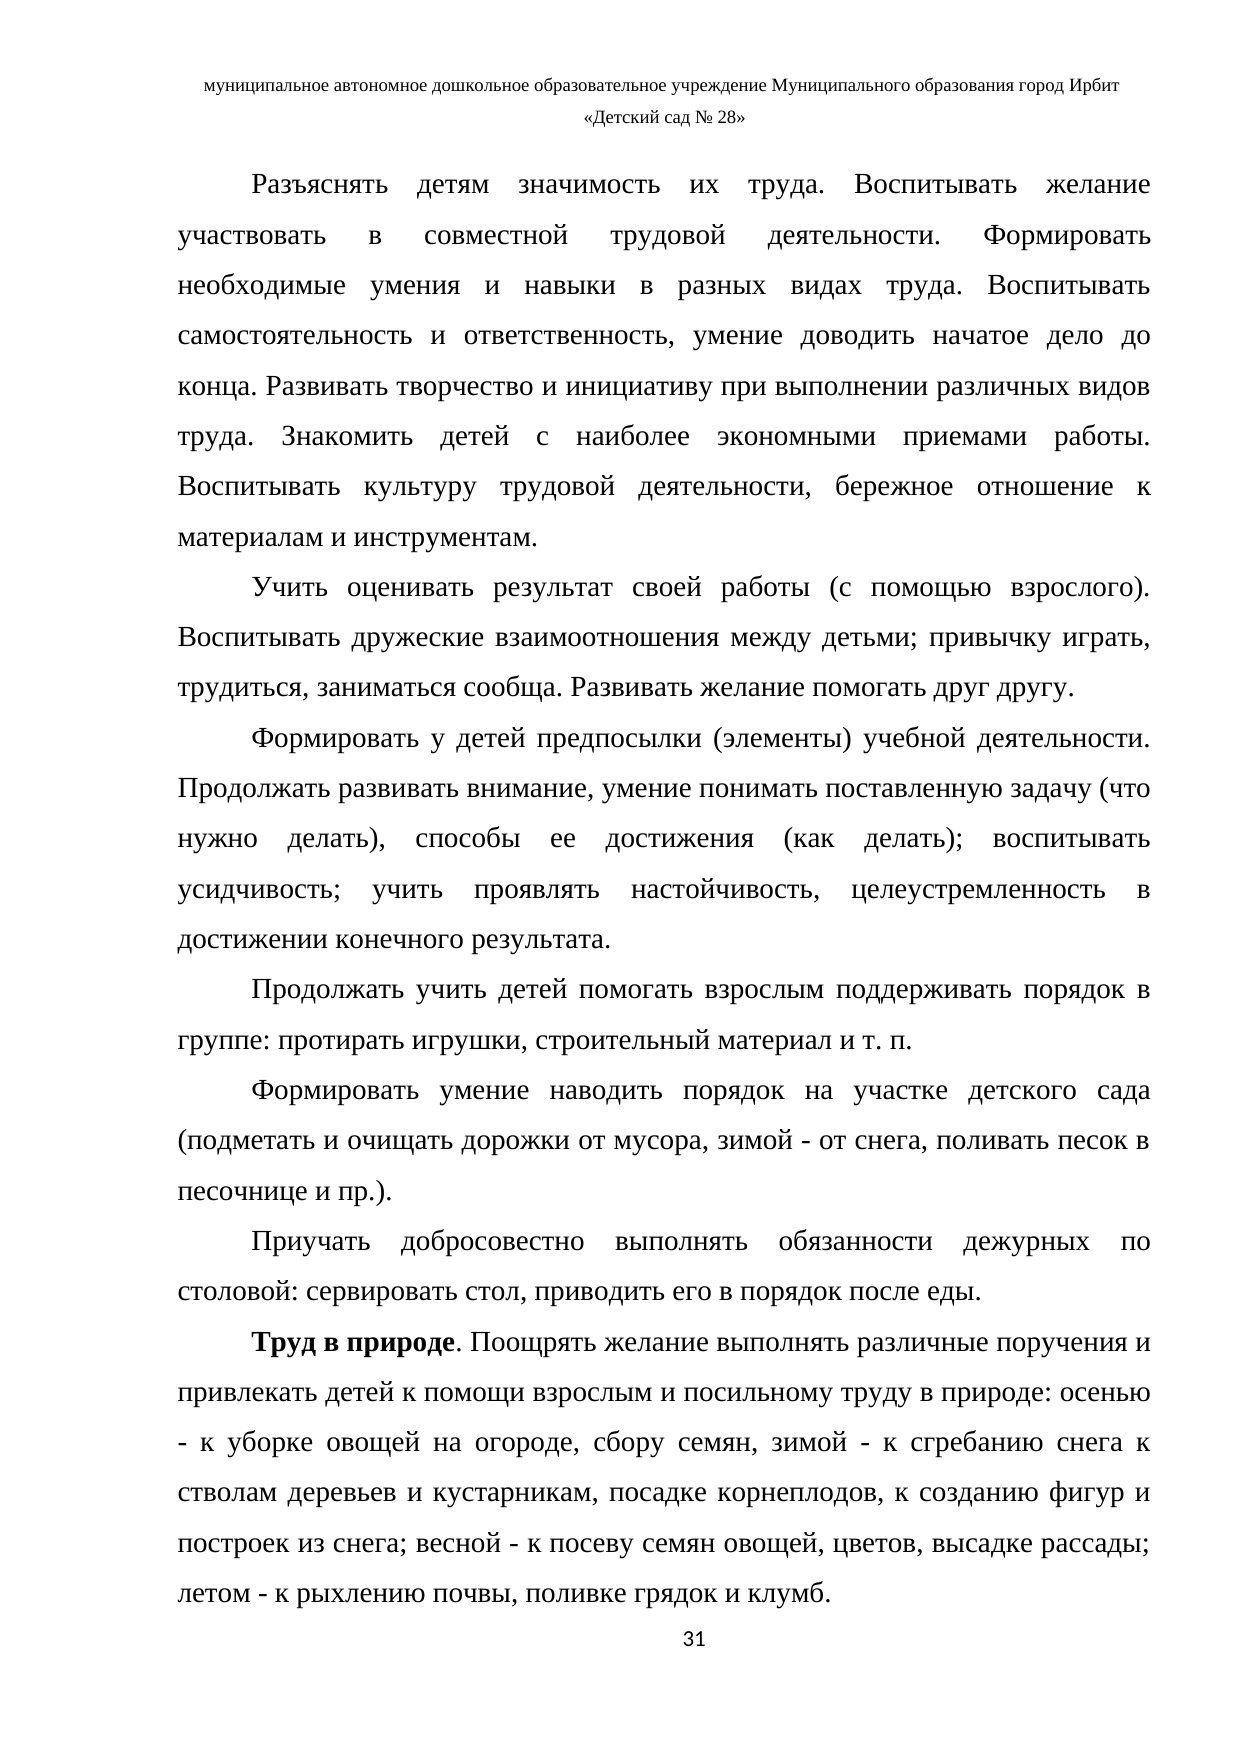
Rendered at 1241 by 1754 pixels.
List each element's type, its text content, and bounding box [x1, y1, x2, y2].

text Разъяснять детям значимость их труда. Воспитывать желание участвовать в совместной трудовой деятельности. Формировать необходимые умения и навыки в разных видах труда. Воспитывать самостоятельность и ответственность, умение доводить начатое дело до конца. Развивать творчество и инициативу при выполнении различных видов труда. Знакомить детей с наиболее экономными приемами работы. Воспитывать культуру трудовой деятельности, бережное отношение к материалам и инструментам. [177, 166, 1152, 552]
text Труд в природе. Поощрять желание выполнять различные поручения и привлекать детей к помощи взрослым и посильному труду в природе: осенью - к уборке овощей на огороде, сбору семян, зимой - к сгребанию снега к стволам деревьев и кустарникам, посадке корнеплодов, к созданию фигур и построек из снега; весной - к посеву семян овощей, цветов, высадке рассады; летом - к рыхлению почвы, поливке грядок и клумб. [177, 1324, 1152, 1609]
text Учить оценивать результат своей работы (с помощью взрослого). Воспитывать дружеские взаимоотношения между детьми; привычку играть, трудиться, заниматься сообща. Развивать желание помогать друг другу. [177, 569, 1152, 703]
text Продолжать учить детей помогать взрослым поддерживать порядок в группе: протирать игрушки, строительный материал и т. п. [177, 971, 1152, 1055]
text Формировать у детей предпосылки (элементы) учебной деятельности. Продолжать развивать внимание, умение понимать поставленную задачу (что нужно делать), способы ее достижения (как делать); воспитывать усидчивость; учить проявлять настойчивость, целеустремленность в достижении конечного результата. [177, 720, 1152, 955]
text Формировать умение наводить порядок на участке детского сада (подметать и очищать дорожки от мусора, зимой - от снега, поливать песок в песочнице и пр.). [177, 1072, 1152, 1206]
text Приучать добросовестно выполнять обязанности дежурных по столовой: сервировать стол, приводить его в порядок после еды. [177, 1223, 1152, 1307]
